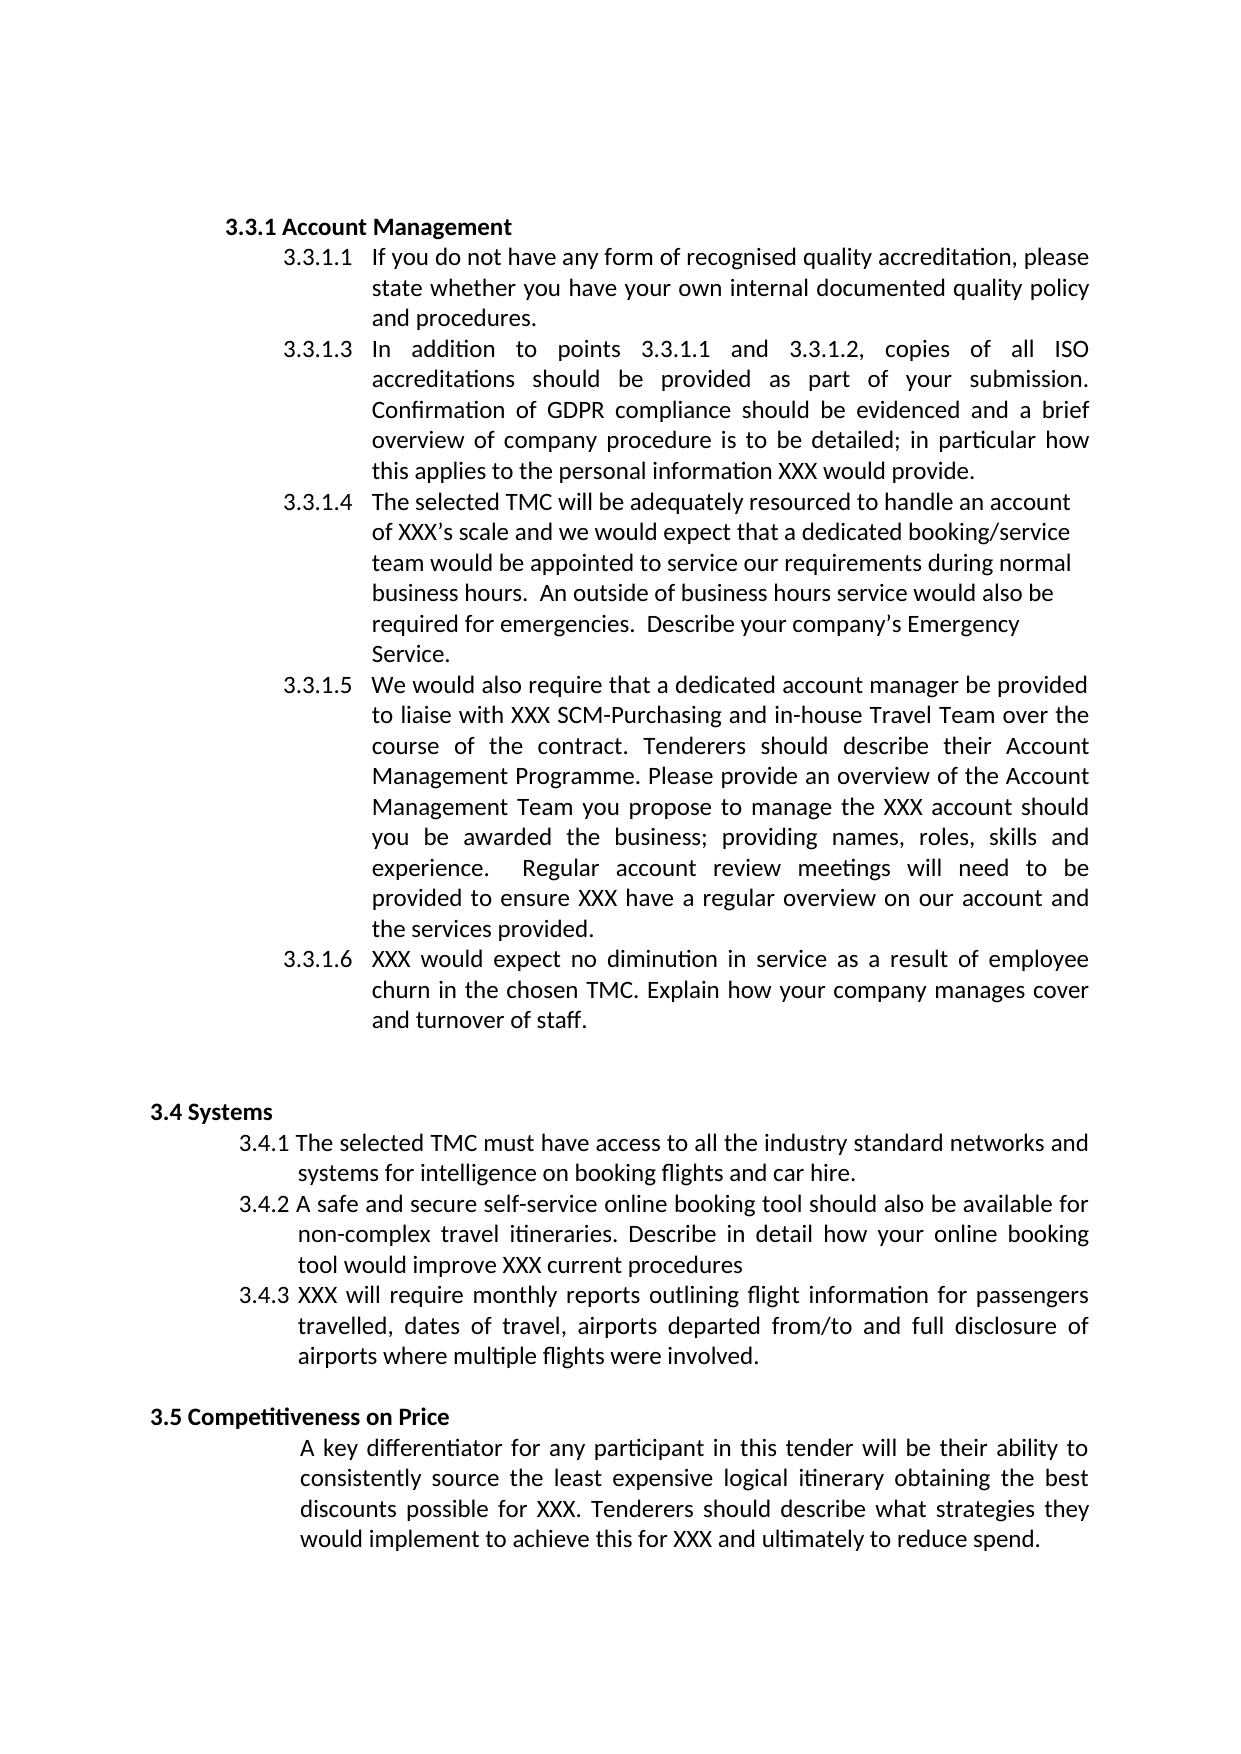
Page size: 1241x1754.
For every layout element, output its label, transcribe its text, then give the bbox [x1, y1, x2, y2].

text 3.4 Systems [150, 1096, 1090, 1127]
text 3.5 Competitiveness on Price [150, 1401, 1090, 1432]
text 3.3.1.4 The selected TMC will be adequately resourced to handle an account of XXX’s scale and we would expect that a dedicated booking/service team would be appointed to service our requirements during normal business hours. An outside of business hours service would also be required for emergencies. Describe your company’s Emergency Service. [283, 486, 1090, 669]
text A key differentiator for any participant in this tender will be their ability to consistently source the least expensive logical itinerary obtaining the best discounts possible for XXX. Tenderers should describe what strategies they would implement to achieve this for XXX and ultimately to reduce spend. [300, 1432, 1090, 1554]
text 3.3.1 Account Management [150, 211, 1090, 242]
text 3.4.3 XXX will require monthly reports outlining flight information for passengers travelled, dates of travel, airports departed from/to and full disclosure of airports where multiple flights were involved. [239, 1279, 1090, 1371]
text 3.3.1.1 If you do not have any form of recognised quality accreditation, please state whether you have your own internal documented quality policy and procedures. [283, 242, 1090, 333]
text 3.3.1.5 We would also require that a dedicated account manager be provided to liaise with XXX SCM-Purchasing and in-house Travel Team over the course of the contract. Tenderers should describe their Account Management Programme. Please provide an overview of the Account Management Team you propose to manage the XXX account should you be awarded the business; providing names, roles, skills and experience. Regular account review meetings will need to be provided to ensure XXX have a regular overview on our account and the services provided. [283, 669, 1090, 943]
text 3.3.1.6 XXX would expect no diminution in service as a result of employee churn in the chosen TMC. Explain how your company manages cover and turnover of staff. [283, 943, 1090, 1035]
text 3.4.2 A safe and secure self-service online booking tool should also be available for non-complex travel itineraries. Describe in detail how your online booking tool would improve XXX current procedures [239, 1188, 1090, 1279]
text 3.3.1.3 In addition to points 3.3.1.1 and 3.3.1.2, copies of all ISO accreditations should be provided as part of your submission. Confirmation of GDPR compliance should be evidenced and a brief overview of company procedure is to be detailed; in particular how this applies to the personal information XXX would provide. [283, 333, 1090, 486]
text 3.4.1 The selected TMC must have access to all the industry standard networks and systems for intelligence on booking flights and car hire. [239, 1127, 1090, 1188]
